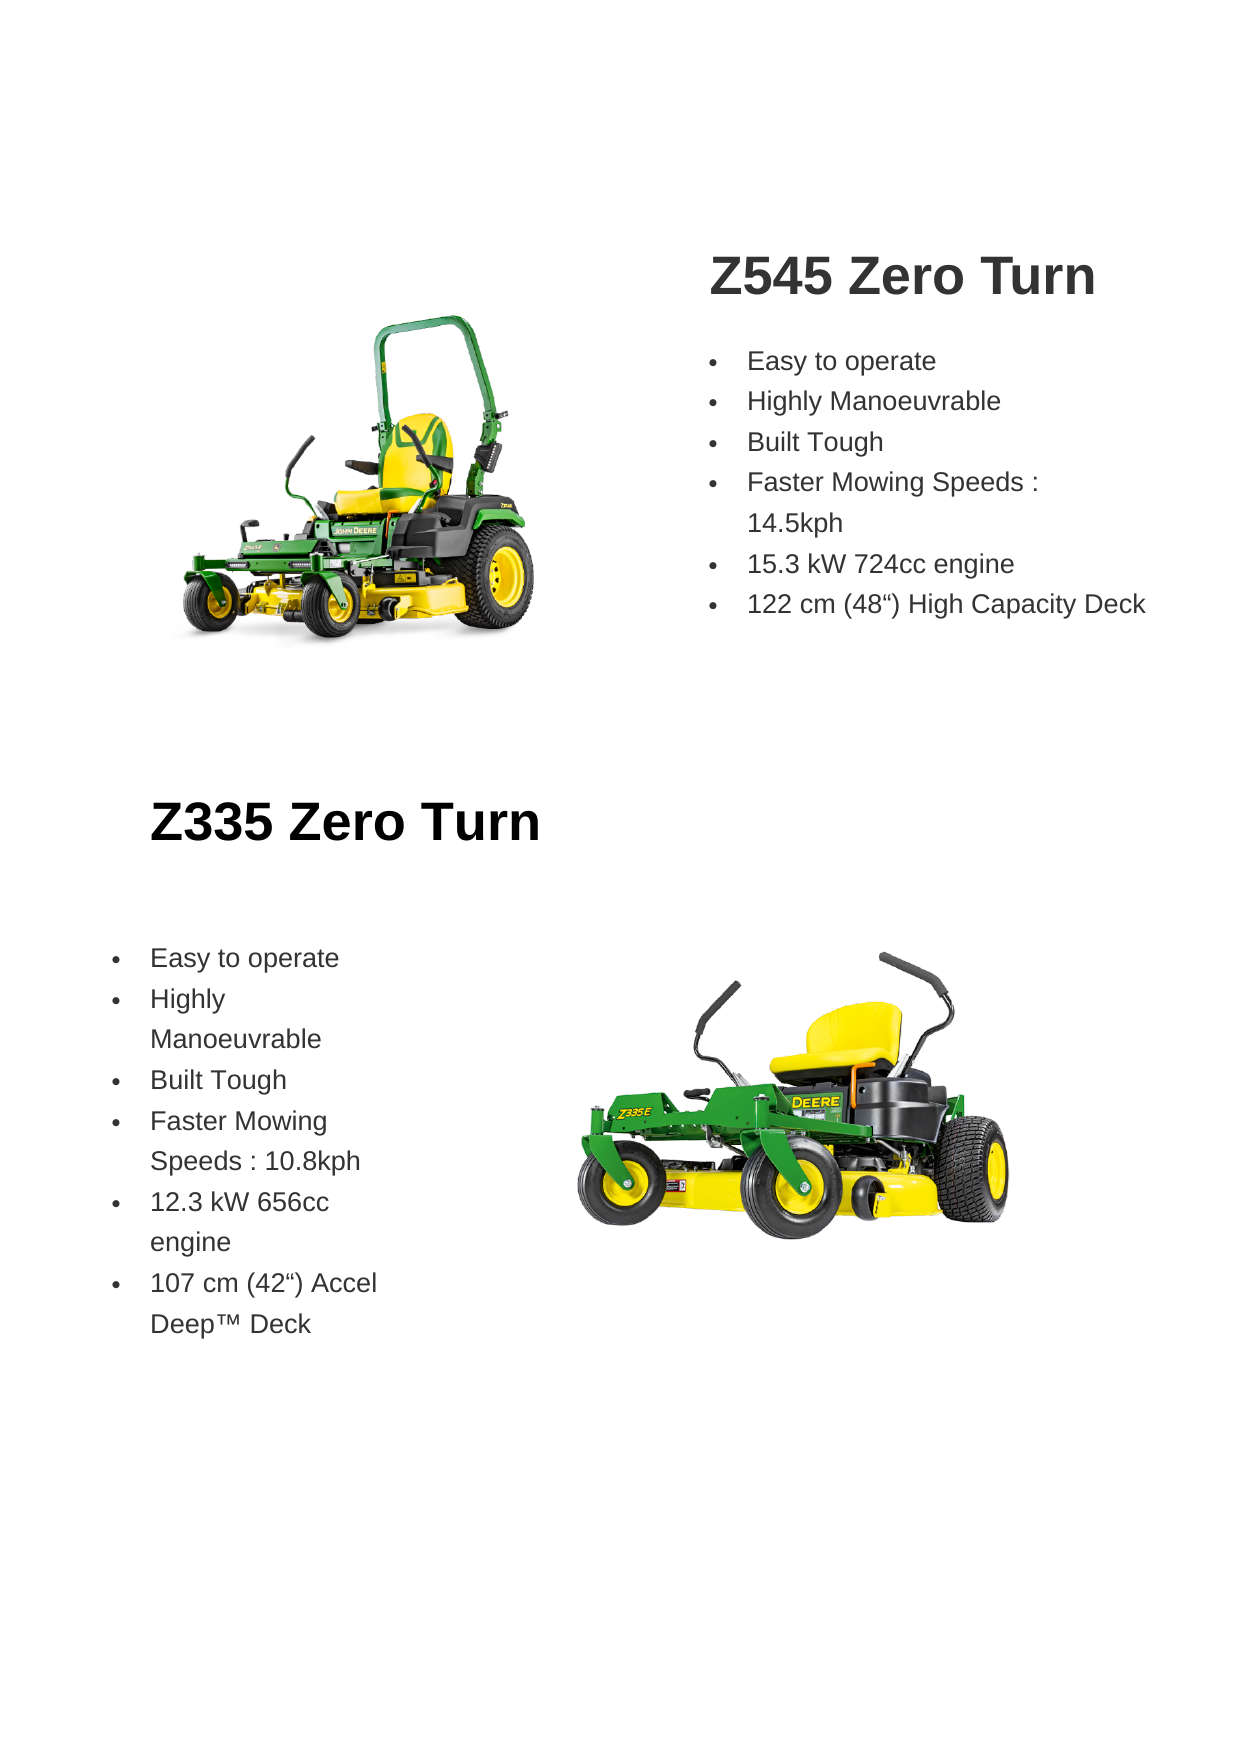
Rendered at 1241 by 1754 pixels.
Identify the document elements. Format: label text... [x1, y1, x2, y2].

list Built Tough [691, 416, 1157, 457]
picture [20, 301, 691, 679]
list 122 cm (48“) High Capacity Deck [691, 579, 1157, 619]
list 107 cm (42“) Accel Deep™ Deck [112, 1258, 1157, 1339]
list 12.3 kW 656cc engine [112, 1176, 407, 1258]
list Faster Mowing Speeds : 10.8kph [112, 1095, 407, 1176]
text Z545 Zero Turn [150, 244, 1157, 306]
picture [407, 903, 1165, 1322]
list Highly Manoeuvrable [691, 376, 1157, 416]
list 15.3 kW 724cc engine [691, 538, 1157, 579]
list Easy to operate [112, 933, 407, 973]
list Built Tough [112, 1054, 407, 1095]
list Faster Mowing Speeds : 14.5kph [691, 457, 1157, 538]
list Highly Manoeuvrable [112, 973, 407, 1054]
list Easy to operate [691, 335, 1157, 376]
text Z335 Zero Turn [150, 789, 1157, 852]
